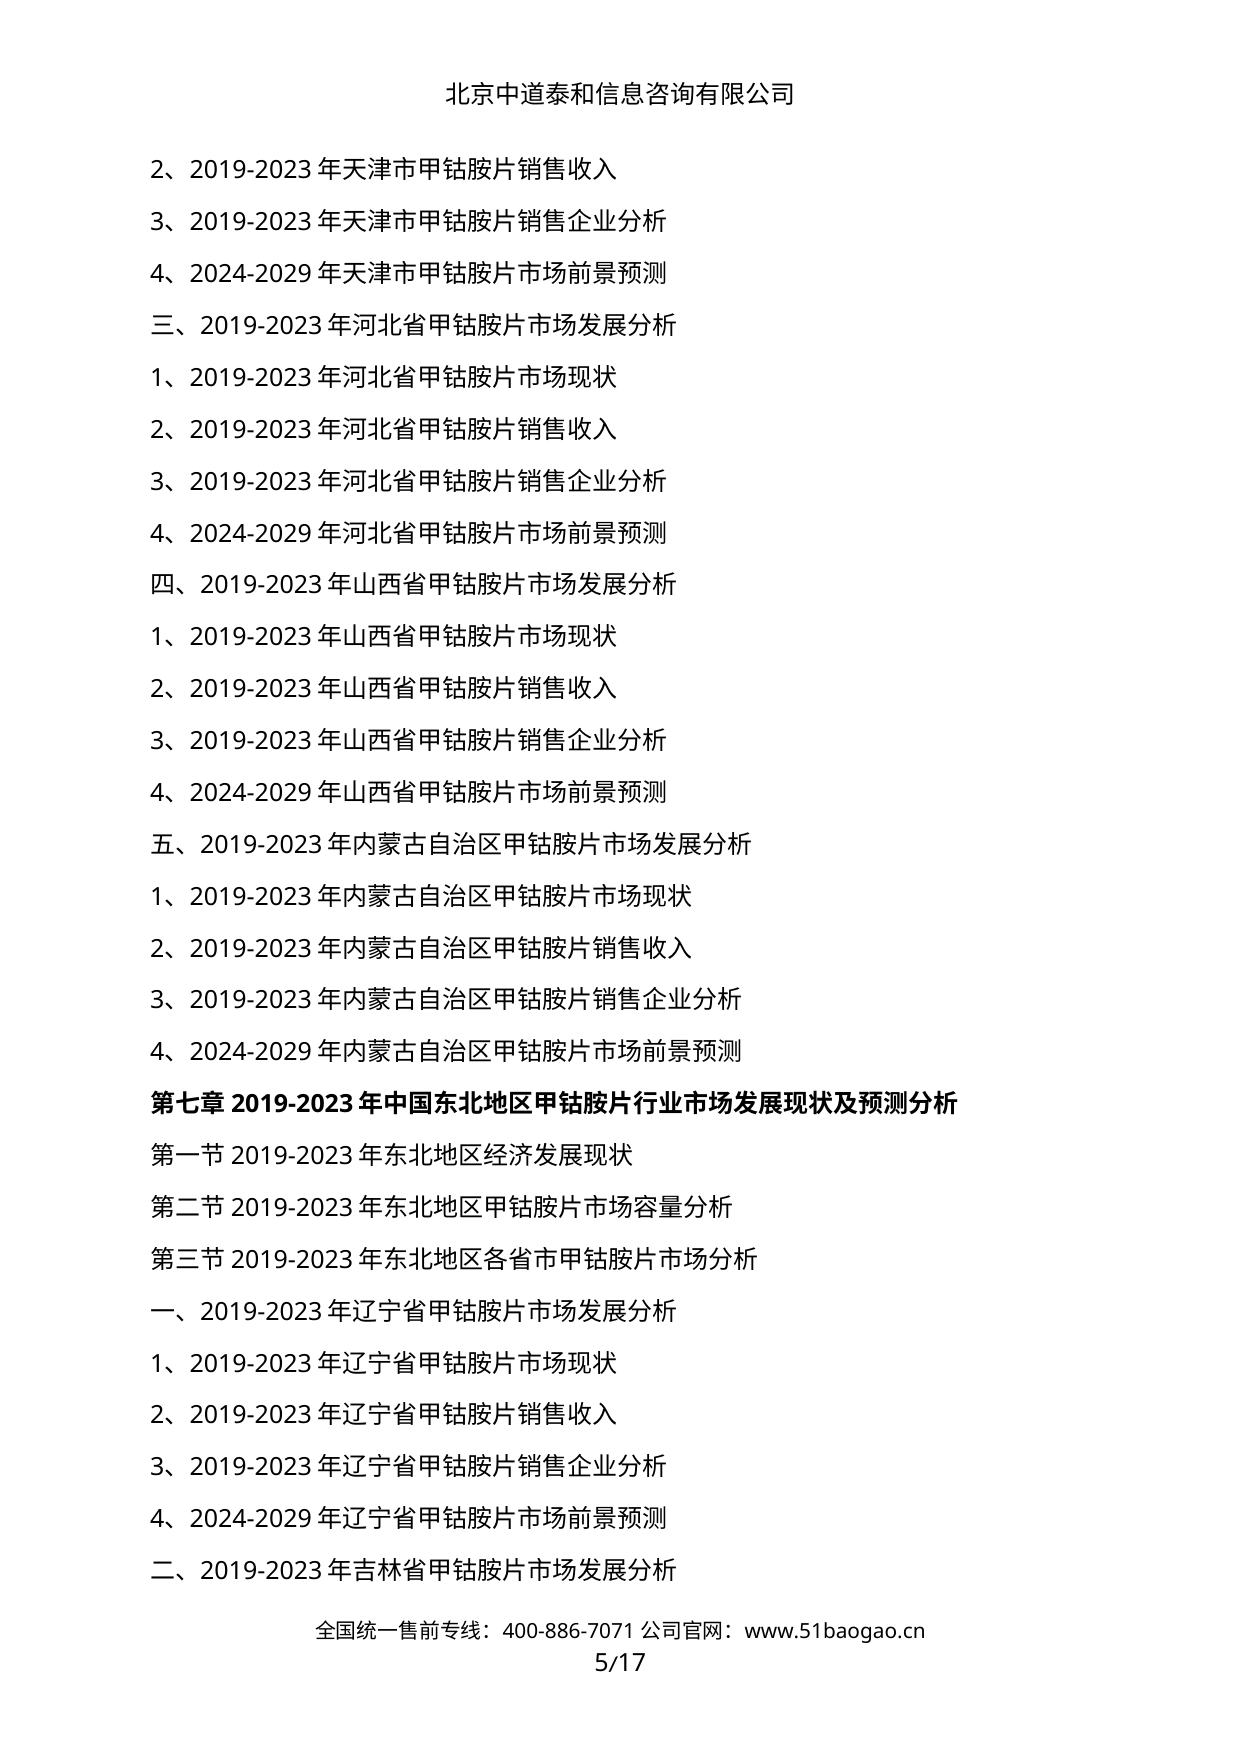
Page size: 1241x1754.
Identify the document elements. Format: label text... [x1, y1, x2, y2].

text 第一节 2019-2023年东北地区经济发展现状 [150, 1136, 1090, 1172]
text 2、2019-2023年辽宁省甲钴胺片销售收入 [150, 1395, 1090, 1431]
text 第二节 2019-2023年东北地区甲钴胺片市场容量分析 [150, 1187, 1090, 1224]
text 3、2019-2023年山西省甲钴胺片销售企业分析 [150, 721, 1090, 757]
text 3、2019-2023年河北省甲钴胺片销售企业分析 [150, 461, 1090, 497]
text 4、2024-2029年辽宁省甲钴胺片市场前景预测 [150, 1499, 1090, 1535]
text 第三节 2019-2023年东北地区各省市甲钴胺片市场分析 [150, 1239, 1090, 1276]
text 1、2019-2023年内蒙古自治区甲钴胺片市场现状 [150, 876, 1090, 912]
text 4、2024-2029年河北省甲钴胺片市场前景预测 [150, 513, 1090, 549]
text 4、2024-2029年内蒙古自治区甲钴胺片市场前景预测 [150, 1032, 1090, 1068]
text 4、2024-2029年天津市甲钴胺片市场前景预测 [150, 254, 1090, 290]
text 2、2019-2023年山西省甲钴胺片销售收入 [150, 669, 1090, 705]
text 四、2019-2023年山西省甲钴胺片市场发展分析 [150, 565, 1090, 601]
text 二、2019-2023年吉林省甲钴胺片市场发展分析 [150, 1551, 1090, 1587]
text 三、2019-2023年河北省甲钴胺片市场发展分析 [150, 306, 1090, 342]
text 3、2019-2023年内蒙古自治区甲钴胺片销售企业分析 [150, 980, 1090, 1016]
text 一、2019-2023年辽宁省甲钴胺片市场发展分析 [150, 1291, 1090, 1327]
text 3、2019-2023年天津市甲钴胺片销售企业分析 [150, 202, 1090, 238]
text 1、2019-2023年河北省甲钴胺片市场现状 [150, 357, 1090, 394]
text 4、2024-2029年山西省甲钴胺片市场前景预测 [150, 772, 1090, 809]
text 2、2019-2023年天津市甲钴胺片销售收入 [150, 150, 1090, 186]
text 2、2019-2023年河北省甲钴胺片销售收入 [150, 409, 1090, 446]
text 3、2019-2023年辽宁省甲钴胺片销售企业分析 [150, 1447, 1090, 1483]
text 1、2019-2023年山西省甲钴胺片市场现状 [150, 617, 1090, 653]
text 第七章 2019-2023年中国东北地区甲钴胺片行业市场发展现状及预测分析 [150, 1084, 1090, 1120]
text 五、2019-2023年内蒙古自治区甲钴胺片市场发展分析 [150, 824, 1090, 861]
text 2、2019-2023年内蒙古自治区甲钴胺片销售收入 [150, 928, 1090, 964]
text 1、2019-2023年辽宁省甲钴胺片市场现状 [150, 1343, 1090, 1379]
